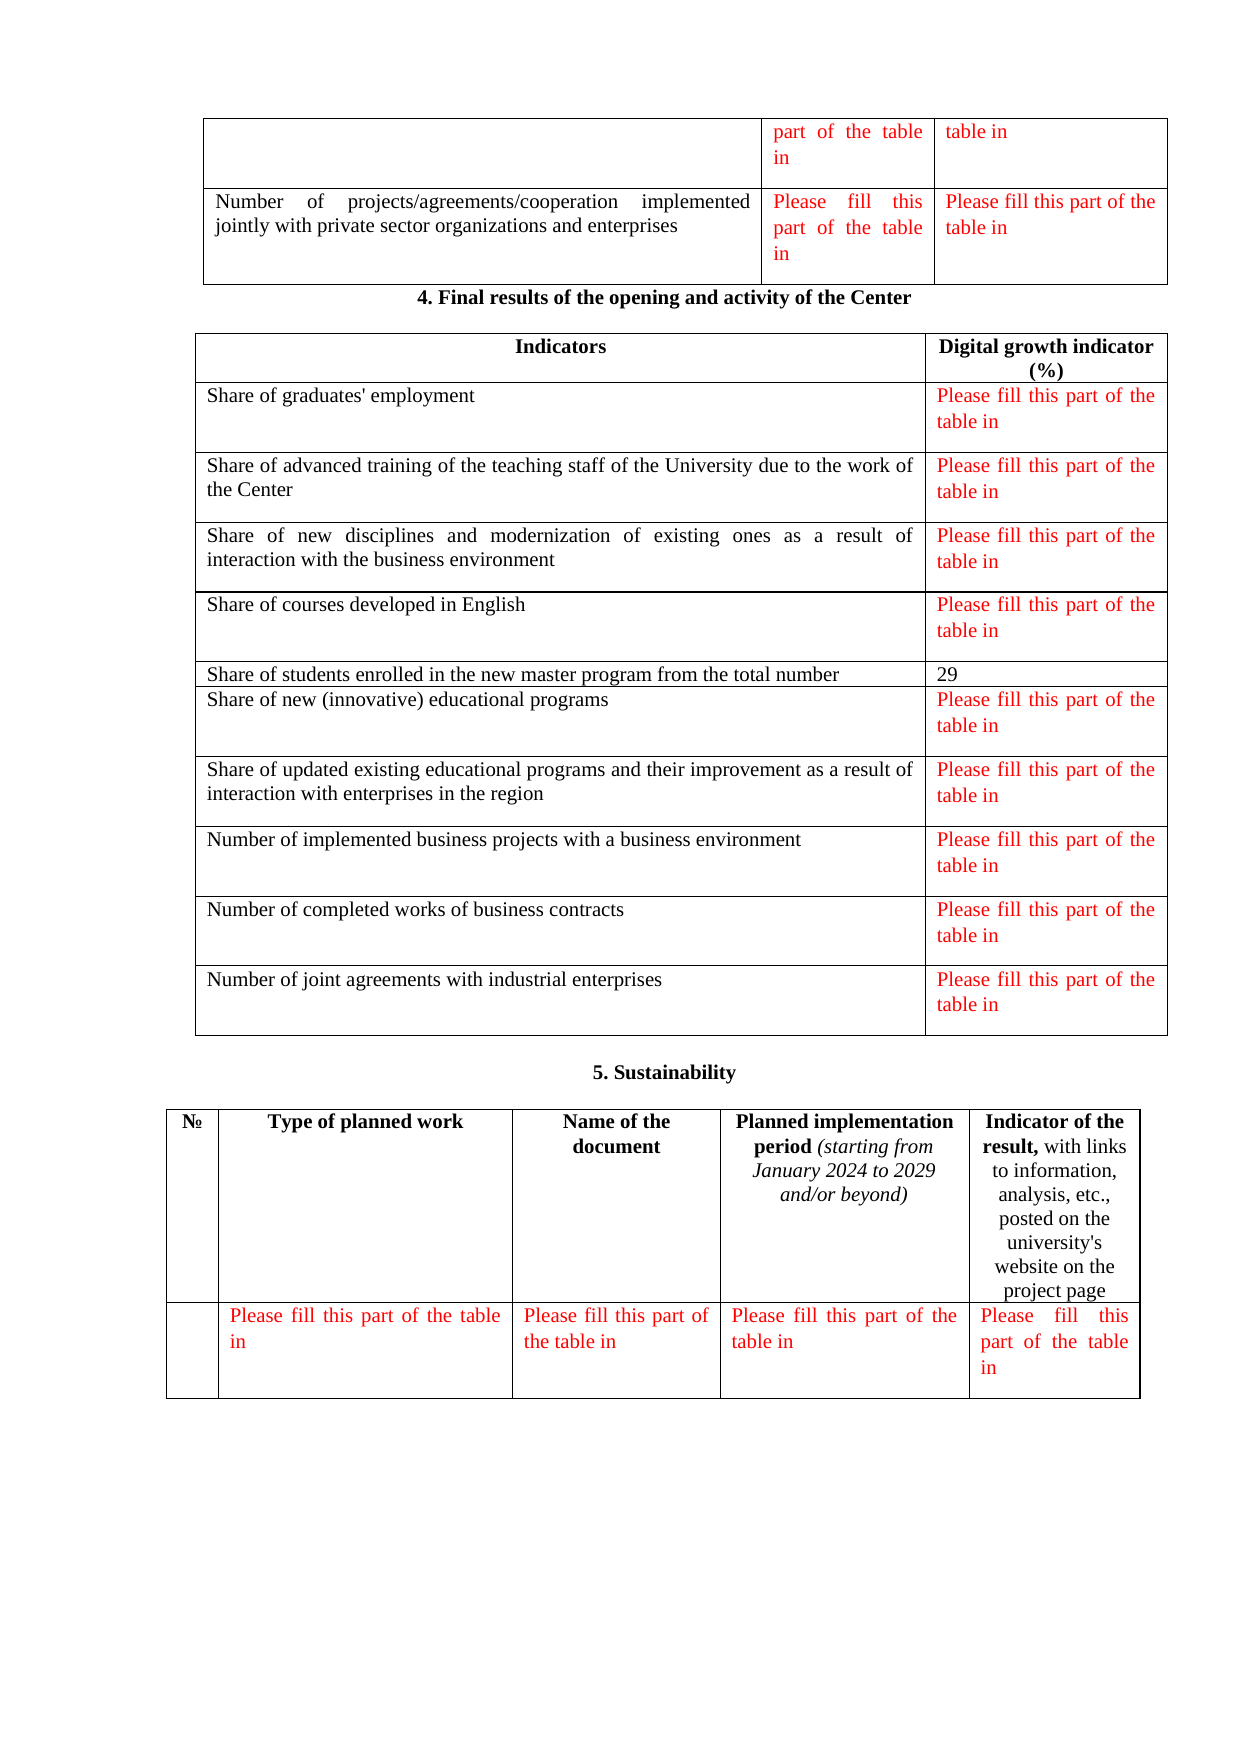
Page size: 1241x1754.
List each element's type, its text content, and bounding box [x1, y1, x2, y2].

table_cell Number of projects/agreements/cooperation implemented jointly with private sector organizations and enterprises [204, 189, 761, 284]
table_cell Please fill this part of the table in [926, 593, 1167, 661]
table_cell Please fill this part of the table in [935, 189, 1167, 284]
table_cell Number of implemented business projects with a business environment [196, 827, 925, 896]
table_cell Please fill this part of the table in [926, 687, 1167, 756]
table_cell Please fill this part of the table in [762, 119, 934, 188]
table_cell Please fill this part of the table in [926, 897, 1167, 965]
table_header Indicators [196, 334, 925, 382]
table_header Type of planned work [219, 1110, 512, 1302]
table_cell Please fill this part of the table in [513, 1303, 720, 1398]
table_header № [167, 1110, 218, 1302]
table_cell Share of graduates' employment [196, 383, 925, 452]
table_cell Please fill this part of the table in [926, 383, 1167, 452]
text 4. Final results of the opening and activity of the Center [177, 285, 1152, 309]
table_cell Share of advanced training of the teaching staff of the University due to the work of the Center [196, 453, 925, 522]
table_cell Share of students enrolled in the new master program from the total number [196, 662, 925, 686]
table_cell Please fill this part of the table in [721, 1303, 969, 1398]
table_cell Share of new (innovative) educational programs [196, 687, 925, 756]
text 5. Sustainability [177, 1060, 1152, 1084]
table_cell Please fill this part of the table in [762, 189, 934, 284]
table_header Planned implementation period (starting from January 2024 to 2029 and/or beyond) [721, 1110, 969, 1302]
table_cell Please fill this part of the table in [935, 119, 1167, 188]
table_cell Please fill this part of the table in [926, 523, 1167, 591]
table_cell Please fill this part of the table in [926, 966, 1167, 1035]
table_cell Please fill this part of the table in [926, 453, 1167, 522]
table_cell Please fill this part of the table in [219, 1303, 512, 1398]
table_cell Please fill this part of the table in [926, 757, 1167, 826]
table_cell Share of updated existing educational programs and their improvement as a result of interaction with enterprises in the region [196, 757, 925, 826]
table_cell Please fill this part of the table in [926, 827, 1167, 896]
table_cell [204, 119, 761, 188]
table_cell [167, 1303, 218, 1398]
table_cell Number of joint agreements with industrial enterprises [196, 966, 925, 1035]
table_cell Please fill this part of the table in [970, 1303, 1139, 1398]
table_cell Number of completed works of business contracts [196, 897, 925, 965]
table_header Name of the document [513, 1110, 720, 1302]
table_cell Share of courses developed in English [196, 593, 925, 661]
table_cell Share of new disciplines and modernization of existing ones as a result of interaction with the business environment [196, 523, 925, 591]
table_header Digital growth indicator (%) [926, 334, 1167, 382]
table_cell 29 [926, 662, 1167, 686]
table_header Indicator of the result, with links to information, analysis, etc., posted on the university's website on the project page [970, 1110, 1139, 1302]
